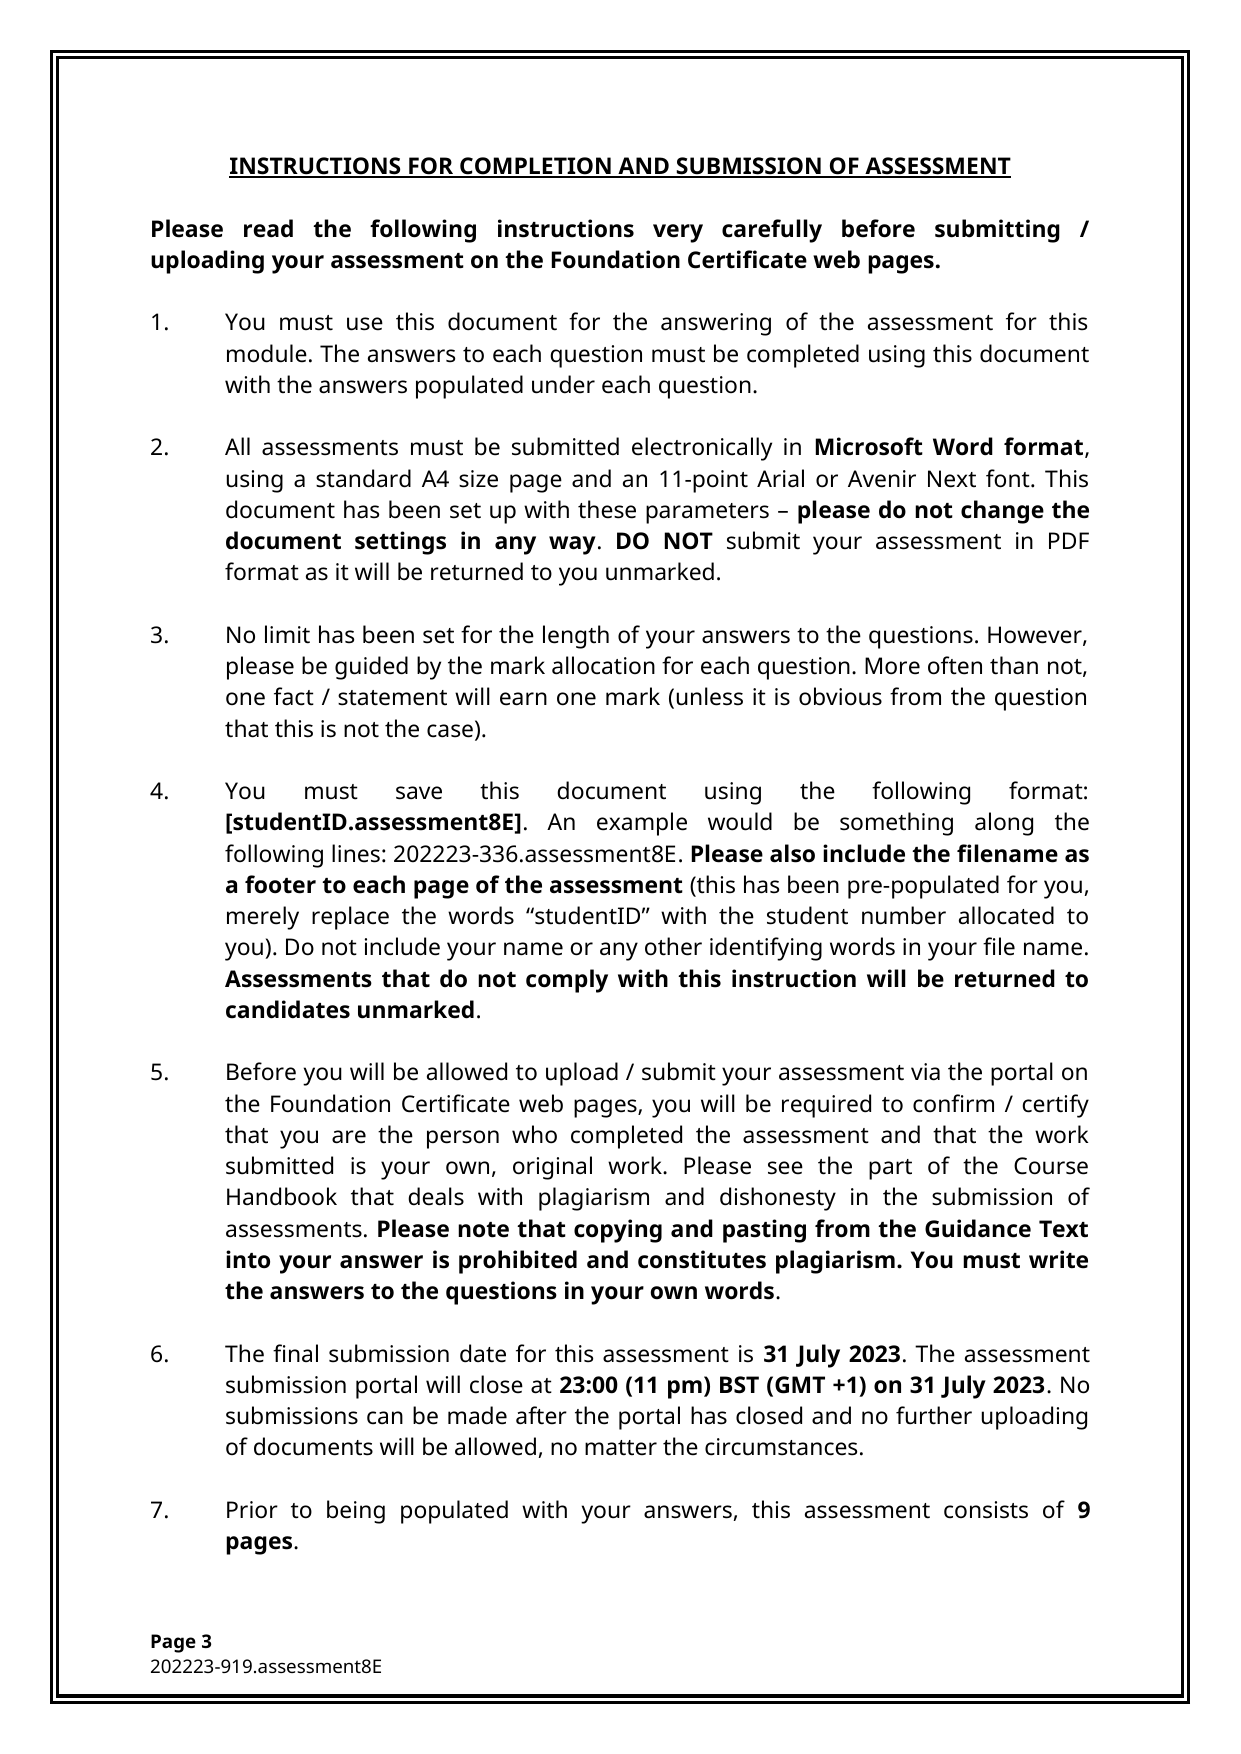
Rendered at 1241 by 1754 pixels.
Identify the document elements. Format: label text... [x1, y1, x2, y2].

text 7. Prior to being populated with your answers, this assessment consists of 9 pages. [150, 1494, 1090, 1556]
text 6. The final submission date for this assessment is 31 July 2023. The assessment submission portal will close at 23:00 (11 pm) BST (GMT +1) on 31 July 2023. No submissions can be made after the portal has closed and no further uploading of documents will be allowed, no matter the circumstances. [150, 1337, 1090, 1462]
text Please read the following instructions very carefully before submitting / uploading your assessment on the Foundation Certificate web pages. [150, 212, 1090, 275]
text 3. No limit has been set for the length of your answers to the questions. However, please be guided by the mark allocation for each question. More often than not, one fact / statement will earn one mark (unless it is obvious from the question that this is not the case). [150, 619, 1090, 744]
text 1. You must use this document for the answering of the assessment for this module. The answers to each question must be completed using this document with the answers populated under each question. [150, 306, 1090, 400]
text 2. All assessments must be submitted electronically in Microsoft Word format, using a standard A4 size page and an 11-point Arial or Avenir Next font. This document has been set up with these parameters – please do not change the document settings in any way. DO NOT submit your assessment in PDF format as it will be returned to you unmarked. [150, 431, 1090, 587]
text INSTRUCTIONS FOR COMPLETION AND SUBMISSION OF ASSESSMENT [150, 150, 1090, 181]
text 4. You must save this document using the following format: [studentID.assessment8E]. An example would be something along the following lines: 202223-336.assessment8E. Please also include the filename as a footer to each page of the assessment (this has been pre-populated for you, merely replace the words “studentID” with the student number allocated to you). Do not include your name or any other identifying words in your file name. Assessments that do not comply with this instruction will be returned to candidates unmarked. [150, 775, 1090, 1025]
text 5. Before you will be allowed to upload / submit your assessment via the portal on the Foundation Certificate web pages, you will be required to confirm / certify that you are the person who completed the assessment and that the work submitted is your own, original work. Please see the part of the Course Handbook that deals with plagiarism and dishonesty in the submission of assessments. Please note that copying and pasting from the Guidance Text into your answer is prohibited and constitutes plagiarism. You must write the answers to the questions in your own words. [150, 1056, 1090, 1306]
